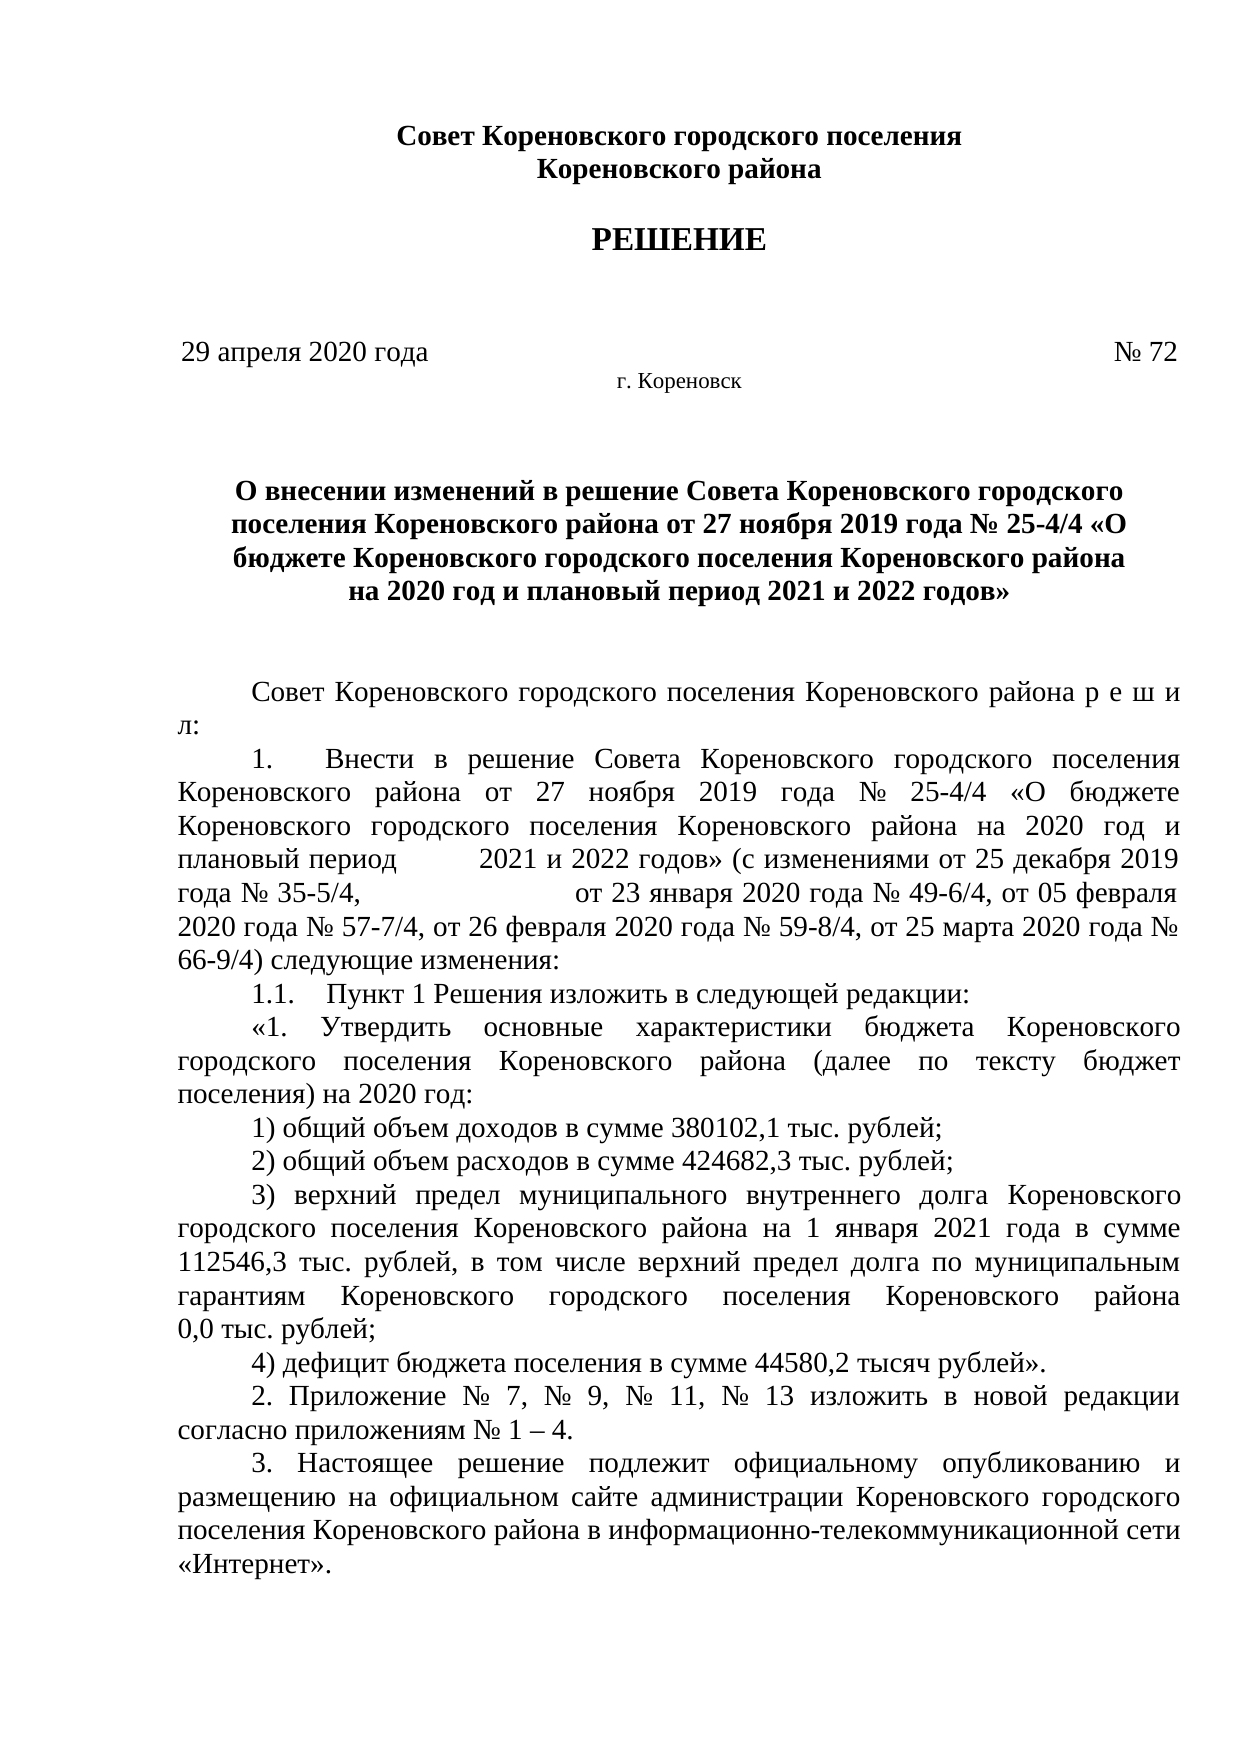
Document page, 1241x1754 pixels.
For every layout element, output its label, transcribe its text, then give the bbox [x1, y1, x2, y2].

text г. Кореновск [177, 367, 1181, 394]
text Совет Кореновского городского поселения Кореновского района р е ш и л: [177, 674, 1181, 741]
text на 2020 год и плановый период 2021 и 2022 годов» [177, 573, 1181, 607]
text Кореновского района [177, 152, 1181, 185]
text 2. Приложение № 7, № 9, № 11, № 13 изложить в новой редакции согласно приложениям № 1 – 4. [177, 1378, 1181, 1445]
text Совет Кореновского городского поселения [177, 118, 1181, 152]
text «1. Утвердить основные характеристики бюджета Кореновского городского поселения Кореновского района (далее по тексту бюджет поселения) на 2020 год: [177, 1009, 1181, 1110]
text 29 апреля 2020 года № 72 [177, 334, 1181, 367]
text 2) общий объем расходов в сумме 424682,3 тыс. рублей; [177, 1143, 1181, 1177]
list Внести в решение Совета Кореновского городского поселения Кореновского района от 27 ноября 2019 года № 25-4/4 «О бюджете Кореновского городского поселения Кореновского района на 2020 год и плановый период 2021 и 2022 годов» (с изменениями от 25 декабря 2019 года № 35-5/4, от 23 января 2020 года № 49-6/4, от 05 февраля 2020 года № 57-7/4, от 26 февраля 2020 года № 59-8/4, от 25 марта 2020 года № 66-9/4) следующие изменения: [177, 741, 1181, 976]
text 3. Настоящее решение подлежит официальному опубликованию и размещению на официальном сайте администрации Кореновского городского поселения Кореновского района в информационно-телекоммуникационной сети «Интернет». [177, 1445, 1181, 1579]
text 1) общий объем доходов в сумме 380102,1 тыс. рублей; [177, 1110, 1181, 1143]
text О внесении изменений в решение Совета Кореновского городского поселения Кореновского района от 27 ноября 2019 года № 25-4/4 «О бюджете Кореновского городского поселения Кореновского района [177, 473, 1181, 573]
list Пункт 1 Решения изложить в следующей редакции: [251, 976, 1181, 1009]
text 3) верхний предел муниципального внутреннего долга Кореновского городского поселения Кореновского района на 1 января 2021 года в сумме 112546,3 тыс. рублей, в том числе верхний предел долга по муниципальным гарантиям Кореновского городского поселения Кореновского района 0,0 тыс. рублей; [177, 1177, 1181, 1345]
text РЕШЕНИЕ [177, 219, 1181, 257]
text 4) дефицит бюджета поселения в сумме 44580,2 тысяч рублей». [177, 1345, 1181, 1378]
